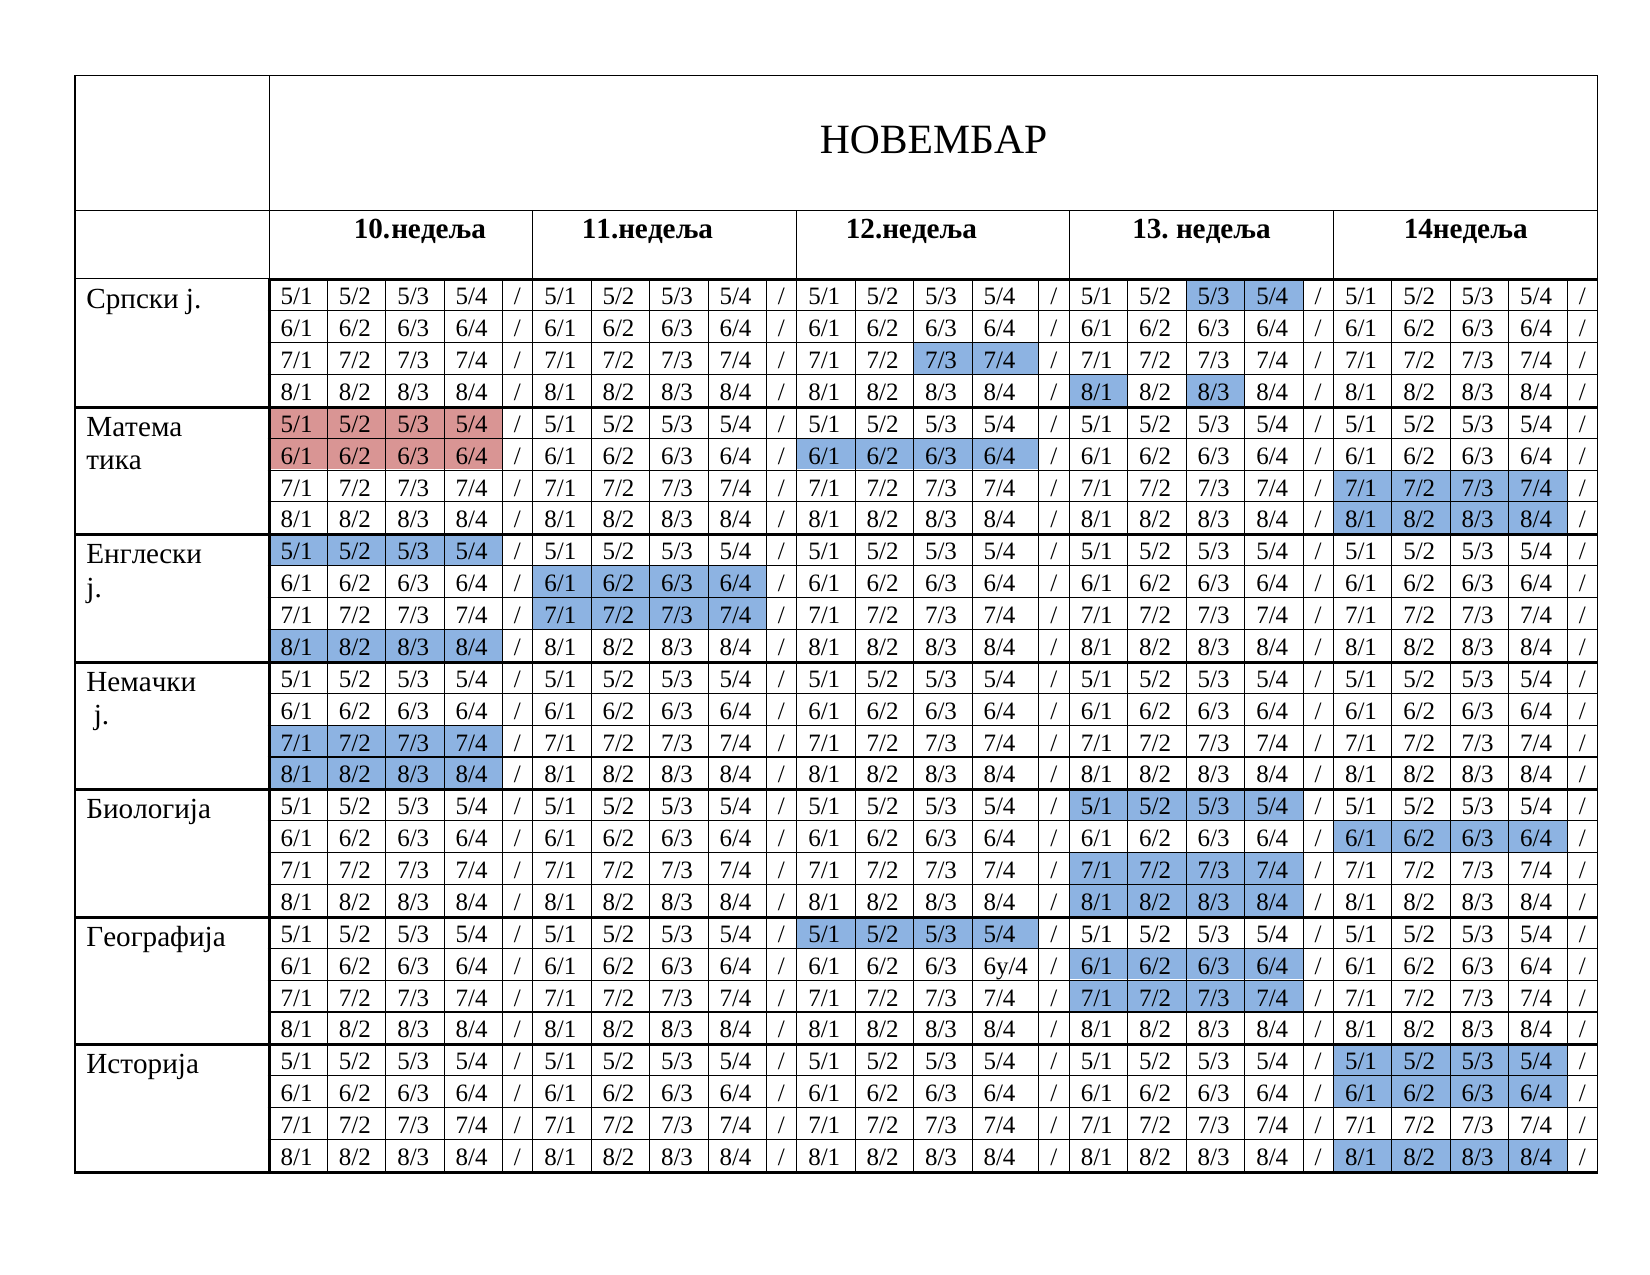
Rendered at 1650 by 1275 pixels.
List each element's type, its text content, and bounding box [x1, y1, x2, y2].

table_cell 6/4 [709, 439, 766, 469]
table_cell 8/2 [1128, 885, 1186, 916]
table_cell 5/2 [1128, 1046, 1186, 1075]
table_cell / [767, 311, 796, 342]
table_cell 5/3 [914, 791, 972, 820]
table_cell / [1039, 1046, 1069, 1075]
table_cell 8/1 [533, 630, 591, 661]
table_cell 7/1 [797, 853, 855, 884]
table_cell 6/4 [973, 694, 1038, 724]
table_cell 6/4 [973, 439, 1038, 469]
table_cell / [767, 566, 796, 597]
table_cell 7/1 [271, 981, 327, 1011]
table_cell 5/1 [1070, 409, 1127, 438]
table_cell 8/3 [1187, 630, 1244, 661]
table_cell 5/4 [445, 664, 502, 693]
table_cell 6/3 [1187, 821, 1244, 852]
table_cell 6/4 [1509, 439, 1567, 469]
table_cell / [767, 1108, 796, 1139]
table_cell / [767, 439, 796, 469]
table_cell 5/1 [271, 664, 327, 693]
table_cell 6/1 [271, 566, 327, 597]
table_cell 8/1 [1070, 1013, 1127, 1043]
table_cell 7/4 [973, 726, 1038, 756]
table_cell / [503, 375, 532, 406]
table_cell 5/3 [386, 536, 444, 565]
table_cell 6/3 [1187, 566, 1244, 597]
table_cell 5/4 [445, 1046, 502, 1075]
table_cell 8/4 [973, 502, 1038, 533]
table_cell 5/4 [973, 791, 1038, 820]
table_cell / [1304, 536, 1333, 565]
table_cell 7/1 [1070, 471, 1127, 501]
table_cell 8/3 [914, 502, 972, 533]
table_cell 7/1 [271, 726, 327, 756]
table_cell 8/2 [856, 1140, 913, 1171]
table_cell 7/2 [592, 1108, 649, 1139]
table_cell 8/4 [445, 375, 502, 406]
table_cell 6/1 [1334, 949, 1391, 979]
table_cell 8/4 [973, 630, 1038, 661]
table_cell 8/1 [1334, 885, 1391, 916]
table_cell 6/4 [973, 821, 1038, 852]
table_cell 5/2 [1392, 409, 1450, 438]
table_cell 6/2 [856, 821, 913, 852]
table_cell 5/1 [271, 536, 327, 565]
table_cell 6/2 [856, 694, 913, 724]
table_cell 8/3 [650, 1140, 708, 1171]
table_cell 8/3 [650, 885, 708, 916]
table_cell 7/4 [445, 598, 502, 629]
table_cell 8/2 [328, 885, 385, 916]
table_cell 8/3 [1187, 375, 1244, 406]
table_cell / [1304, 471, 1333, 501]
table_cell / [1568, 502, 1597, 533]
table_cell / [1304, 758, 1333, 788]
table_cell / [767, 471, 796, 501]
table_cell 8/1 [271, 885, 327, 916]
table_cell 6/2 [328, 311, 385, 342]
table_cell 6/3 [1451, 439, 1508, 469]
table_cell 5/3 [386, 664, 444, 693]
table_cell 8/1 [797, 502, 855, 533]
table_cell 6/3 [1451, 1076, 1508, 1107]
table_cell 8/1 [271, 502, 327, 533]
table_cell / [1568, 981, 1597, 1011]
table_cell 6/4 [1245, 439, 1303, 469]
table_cell 6/3 [650, 949, 708, 979]
table_cell 8/3 [650, 375, 708, 406]
table_cell 5/3 [1451, 281, 1508, 310]
table_cell 7/3 [386, 598, 444, 629]
table_cell 8/4 [445, 758, 502, 788]
table_cell 5/3 [650, 919, 708, 948]
table_cell 6/3 [650, 311, 708, 342]
table_cell 5/2 [856, 664, 913, 693]
table_cell / [767, 409, 796, 438]
table_cell 6/1 [1334, 439, 1391, 469]
table_cell 7/1 [1070, 343, 1127, 374]
table_cell 7/4 [973, 981, 1038, 1011]
table_cell 5/4 [709, 1046, 766, 1075]
table_cell 5/1 [1334, 919, 1391, 948]
table_cell / [503, 791, 532, 820]
table_cell 5/2 [328, 919, 385, 948]
table_cell 5/1 [271, 791, 327, 820]
table_cell 5/2 [856, 919, 913, 948]
table_cell 5/2 [856, 791, 913, 820]
table_cell 6/2 [1392, 694, 1450, 724]
table_cell 7/2 [856, 981, 913, 1011]
table_cell 6у/4 [973, 949, 1038, 979]
table_cell 6/2 [1128, 1076, 1186, 1107]
table_cell 5/3 [386, 409, 444, 438]
table_cell 6/4 [445, 949, 502, 979]
table_cell / [1568, 1046, 1597, 1075]
table_cell 7/3 [1187, 471, 1244, 501]
table_cell / [503, 598, 532, 629]
table_cell 6/3 [914, 311, 972, 342]
table_cell 8/3 [650, 758, 708, 788]
table_cell 8/3 [1451, 885, 1508, 916]
table_cell / [503, 919, 532, 948]
table_cell 6/3 [1451, 821, 1508, 852]
table_cell / [1039, 821, 1069, 852]
table_cell 5/1 [1070, 281, 1127, 310]
table_cell / [1039, 536, 1069, 565]
table_cell 5/1 [797, 281, 855, 310]
table_cell / [1039, 919, 1069, 948]
table_cell 7/1 [1070, 1108, 1127, 1139]
table_cell / [503, 758, 532, 788]
table_cell 5/1 [1070, 536, 1127, 565]
table_cell / [767, 1140, 796, 1171]
table_cell 8/4 [709, 375, 766, 406]
table_cell / [1568, 726, 1597, 756]
table_cell 6/2 [592, 311, 649, 342]
table_cell 7/2 [328, 726, 385, 756]
table_cell 6/2 [592, 566, 649, 597]
table_cell 6/4 [445, 821, 502, 852]
table_cell 6/4 [1509, 566, 1567, 597]
table_cell 6/2 [328, 1076, 385, 1107]
table_cell 8/4 [1509, 375, 1567, 406]
table_cell / [1568, 598, 1597, 629]
table_cell / [767, 502, 796, 533]
table_cell / [767, 791, 796, 820]
table_cell 5/4 [1509, 791, 1567, 820]
table_cell 5/3 [1451, 919, 1508, 948]
table_cell 8/1 [271, 758, 327, 788]
table_cell 8/4 [709, 630, 766, 661]
table_cell 7/4 [445, 853, 502, 884]
table_cell 8/3 [1187, 1013, 1244, 1043]
table_cell 8/4 [709, 885, 766, 916]
table_cell 8/3 [1187, 502, 1244, 533]
table_cell 6/1 [1070, 311, 1127, 342]
table_cell / [1304, 566, 1333, 597]
table_cell / [1304, 598, 1333, 629]
table_cell 5/4 [1509, 536, 1567, 565]
table_cell 5/3 [1187, 1046, 1244, 1075]
table_cell 8/4 [445, 1140, 502, 1171]
table_cell 8/1 [1070, 630, 1127, 661]
table_cell 7/2 [856, 1108, 913, 1139]
table_cell 6/4 [709, 311, 766, 342]
table_cell / [1568, 694, 1597, 724]
table_cell 7/1 [797, 471, 855, 501]
table_cell 7/3 [386, 853, 444, 884]
table_cell 8/3 [914, 758, 972, 788]
table_cell / [1568, 630, 1597, 661]
table_cell 8/3 [1451, 375, 1508, 406]
table_cell 5/2 [592, 1046, 649, 1075]
table_cell / [1304, 821, 1333, 852]
table_cell 8/4 [1245, 758, 1303, 788]
table_cell 8/3 [1451, 502, 1508, 533]
table_cell 7/4 [709, 343, 766, 374]
table_cell 7/4 [709, 726, 766, 756]
table_cell / [503, 821, 532, 852]
table_cell 7/4 [1245, 981, 1303, 1011]
table_cell / [503, 949, 532, 979]
table_cell 7/1 [1070, 981, 1127, 1011]
table_cell 7/3 [1451, 343, 1508, 374]
table_cell 6/4 [1245, 694, 1303, 724]
table_cell 5/2 [1392, 919, 1450, 948]
table_cell 7/3 [386, 726, 444, 756]
table_cell 5/1 [1070, 791, 1127, 820]
table_cell 7/1 [533, 598, 591, 629]
table_cell 8/2 [328, 1140, 385, 1171]
table_cell 8/2 [1128, 1140, 1186, 1171]
table_cell 5/2 [1128, 919, 1186, 948]
table_cell / [1039, 949, 1069, 979]
table_cell Историја [76, 1046, 268, 1171]
table_cell 7/4 [1245, 471, 1303, 501]
table_cell 7/1 [1334, 726, 1391, 756]
table_cell 8/1 [533, 758, 591, 788]
table_cell 5/2 [592, 919, 649, 948]
table_cell 5/2 [328, 791, 385, 820]
table_cell 8/1 [797, 1140, 855, 1171]
table_cell 5/1 [1334, 791, 1391, 820]
table_cell 6/3 [650, 694, 708, 724]
table_cell 6/2 [1128, 439, 1186, 469]
table_cell / [1039, 791, 1069, 820]
table_cell / [503, 343, 532, 374]
table_cell 7/1 [271, 853, 327, 884]
table_cell 8/2 [856, 375, 913, 406]
table_cell 5/4 [1245, 1046, 1303, 1075]
table_cell 7/4 [445, 343, 502, 374]
table_cell 6/1 [1334, 821, 1391, 852]
table_cell 8/2 [1128, 502, 1186, 533]
table_cell / [1304, 439, 1333, 469]
table_cell / [1568, 1140, 1597, 1171]
table_cell 6/1 [797, 311, 855, 342]
table_cell 6/3 [914, 1076, 972, 1107]
table_cell 8/1 [533, 1013, 591, 1043]
table_cell 6/3 [1187, 949, 1244, 979]
table_cell / [503, 1076, 532, 1107]
table_cell / [503, 853, 532, 884]
table_cell 6/2 [328, 439, 385, 469]
table_cell / [503, 281, 532, 310]
table_cell 6/4 [445, 566, 502, 597]
table_cell / [767, 630, 796, 661]
table_cell 7/4 [1245, 726, 1303, 756]
table_cell 8/1 [533, 1140, 591, 1171]
table_cell 8/2 [1392, 502, 1450, 533]
table_cell 6/1 [533, 439, 591, 469]
table_cell 7/3 [386, 1108, 444, 1139]
table_cell / [503, 439, 532, 469]
table_cell 8/1 [271, 375, 327, 406]
table_cell 8/2 [1128, 630, 1186, 661]
table_cell / [1304, 311, 1333, 342]
table_cell 5/4 [1245, 409, 1303, 438]
table_cell 6/1 [533, 1076, 591, 1107]
table_cell 8/1 [1334, 1140, 1391, 1171]
table_cell 6/3 [914, 439, 972, 469]
table_cell / [1568, 281, 1597, 310]
table_cell / [1039, 758, 1069, 788]
table_cell 7/1 [271, 598, 327, 629]
table_cell 12.недеља [797, 211, 1069, 278]
table_cell / [767, 343, 796, 374]
table_cell 7/4 [445, 471, 502, 501]
table_cell 8/1 [1070, 885, 1127, 916]
table_cell 7/1 [271, 1108, 327, 1139]
table_cell 8/1 [533, 502, 591, 533]
table_header НОВЕМБАР [270, 76, 1597, 210]
table_cell 7/3 [650, 471, 708, 501]
table_cell / [1568, 821, 1597, 852]
table_cell 5/1 [1070, 664, 1127, 693]
table_cell / [1039, 885, 1069, 916]
table_cell 6/3 [1187, 311, 1244, 342]
table_cell 8/4 [1245, 630, 1303, 661]
table_cell 5/2 [1128, 791, 1186, 820]
table_cell / [1568, 409, 1597, 438]
table_cell 8/2 [328, 502, 385, 533]
table_cell 5/2 [328, 281, 385, 310]
table_cell / [1039, 853, 1069, 884]
table_cell 8/2 [1128, 375, 1186, 406]
table_cell 8/4 [1245, 885, 1303, 916]
table_cell 6/3 [914, 821, 972, 852]
table_cell 7/3 [1187, 726, 1244, 756]
table_cell 5/2 [592, 281, 649, 310]
table_cell 6/3 [650, 1076, 708, 1107]
table_cell 5/4 [445, 919, 502, 948]
table_cell / [1039, 598, 1069, 629]
table_cell 13. недеља [1070, 211, 1333, 278]
table_cell 7/4 [1245, 1108, 1303, 1139]
table_cell 6/2 [1392, 311, 1450, 342]
table_cell 6/4 [1509, 821, 1567, 852]
table_cell 5/2 [592, 409, 649, 438]
table_cell / [767, 949, 796, 979]
table_cell 8/2 [592, 1140, 649, 1171]
table_cell 6/4 [1245, 311, 1303, 342]
table_cell 5/4 [973, 919, 1038, 948]
table_cell 5/1 [797, 664, 855, 693]
table_cell 5/1 [1334, 536, 1391, 565]
table_cell 6/1 [1334, 694, 1391, 724]
table_cell 6/1 [797, 821, 855, 852]
table_cell 8/1 [1070, 502, 1127, 533]
table_cell 5/3 [386, 1046, 444, 1075]
table_cell 5/2 [592, 791, 649, 820]
table_cell / [503, 1046, 532, 1075]
table_cell / [1039, 409, 1069, 438]
table_cell 6/4 [973, 566, 1038, 597]
table_cell / [503, 502, 532, 533]
table_cell 8/3 [1187, 885, 1244, 916]
table_cell 7/1 [797, 598, 855, 629]
table_cell 7/3 [650, 853, 708, 884]
table_cell 6/2 [1392, 949, 1450, 979]
table_cell 7/2 [1128, 853, 1186, 884]
table_cell 5/1 [533, 664, 591, 693]
table_cell 7/4 [1245, 853, 1303, 884]
table_cell 8/4 [445, 502, 502, 533]
table_cell / [767, 821, 796, 852]
table_cell 5/3 [1187, 919, 1244, 948]
table_cell 7/3 [914, 981, 972, 1011]
table_cell 5/4 [709, 536, 766, 565]
table_cell 6/3 [1451, 694, 1508, 724]
table_cell 7/2 [1392, 598, 1450, 629]
table_cell 7/2 [1392, 853, 1450, 884]
table_cell 8/4 [973, 1013, 1038, 1043]
table_cell / [1304, 630, 1333, 661]
table_cell 6/1 [1334, 566, 1391, 597]
table_cell 6/2 [328, 949, 385, 979]
table_cell 7/2 [856, 343, 913, 374]
table_cell 8/1 [797, 758, 855, 788]
table_cell 8/3 [386, 1013, 444, 1043]
table_cell 5/3 [650, 664, 708, 693]
table_cell 7/3 [650, 726, 708, 756]
table_cell 7/3 [386, 981, 444, 1011]
table_cell 5/2 [328, 409, 385, 438]
table_cell / [1039, 1140, 1069, 1171]
table_cell 7/4 [1509, 853, 1567, 884]
table_cell 7/4 [973, 343, 1038, 374]
table_cell / [1304, 919, 1333, 948]
table_cell / [503, 566, 532, 597]
table_cell / [1039, 664, 1069, 693]
table_cell 8/1 [1334, 630, 1391, 661]
table_cell 5/2 [856, 1046, 913, 1075]
table_cell 7/4 [1245, 343, 1303, 374]
table_cell 6/2 [328, 566, 385, 597]
table_cell 8/4 [445, 630, 502, 661]
table_cell 6/3 [914, 566, 972, 597]
table_cell / [1568, 439, 1597, 469]
table_cell 5/4 [973, 536, 1038, 565]
table_cell 5/3 [1451, 1046, 1508, 1075]
table_cell 7/1 [271, 343, 327, 374]
table_cell 6/2 [1128, 311, 1186, 342]
table_cell 8/1 [797, 1013, 855, 1043]
table_cell 7/3 [650, 1108, 708, 1139]
table_cell 8/1 [1070, 758, 1127, 788]
table_cell 5/3 [650, 281, 708, 310]
table_cell 5/1 [1070, 1046, 1127, 1075]
table_cell 8/2 [1392, 1140, 1450, 1171]
table_cell 6/2 [856, 1076, 913, 1107]
table_cell 7/1 [1334, 598, 1391, 629]
table_cell / [1304, 281, 1333, 310]
table_cell 5/2 [1128, 281, 1186, 310]
table_cell 8/2 [1392, 758, 1450, 788]
table_cell / [767, 1046, 796, 1075]
table_cell 5/4 [1509, 1046, 1567, 1075]
table_cell 5/1 [271, 919, 327, 948]
table_cell 5/1 [533, 409, 591, 438]
table_cell 5/1 [797, 1046, 855, 1075]
table_cell 5/4 [445, 409, 502, 438]
table_cell 5/1 [533, 791, 591, 820]
table_cell 7/3 [1187, 981, 1244, 1011]
table_cell 6/1 [1070, 694, 1127, 724]
table_cell 8/3 [914, 885, 972, 916]
table_cell 7/4 [1509, 1108, 1567, 1139]
table_cell / [503, 885, 532, 916]
table_cell / [1039, 343, 1069, 374]
table_cell 6/3 [1187, 439, 1244, 469]
table_cell 5/4 [709, 664, 766, 693]
table_cell 6/1 [797, 566, 855, 597]
table_cell 6/3 [1451, 566, 1508, 597]
table_cell / [1304, 726, 1333, 756]
table_cell 6/4 [973, 1076, 1038, 1107]
table_cell 6/1 [1070, 439, 1127, 469]
table_cell 7/4 [445, 726, 502, 756]
table_cell 5/1 [1334, 281, 1391, 310]
table_cell / [1304, 694, 1333, 724]
table_cell / [503, 409, 532, 438]
table_cell / [503, 726, 532, 756]
table_cell 8/4 [445, 1013, 502, 1043]
table_cell / [1568, 885, 1597, 916]
table_cell 6/1 [271, 1076, 327, 1107]
table_cell 6/3 [386, 439, 444, 469]
table_cell 6/4 [445, 1076, 502, 1107]
table_cell / [1039, 471, 1069, 501]
table_cell 6/2 [592, 1076, 649, 1107]
table_cell / [1568, 1013, 1597, 1043]
table_cell 7/2 [1392, 471, 1450, 501]
table_cell / [1568, 536, 1597, 565]
table_cell / [1568, 471, 1597, 501]
table_cell 7/1 [1070, 726, 1127, 756]
table_cell 5/3 [386, 919, 444, 948]
table_cell 5/3 [650, 409, 708, 438]
table_cell 7/1 [1334, 1108, 1391, 1139]
table_cell 8/1 [533, 885, 591, 916]
table_cell 7/1 [1334, 981, 1391, 1011]
table_cell / [1039, 375, 1069, 406]
table_cell 8/1 [271, 630, 327, 661]
table_cell 7/2 [328, 981, 385, 1011]
table_cell 8/2 [856, 502, 913, 533]
table_cell Биологија [76, 791, 268, 916]
table_cell / [1304, 1108, 1333, 1139]
table_cell 6/1 [533, 694, 591, 724]
table_cell / [1304, 1140, 1333, 1171]
table_cell / [1304, 949, 1333, 979]
table_cell 5/3 [1451, 536, 1508, 565]
table_header [76, 76, 269, 210]
table_cell 7/3 [914, 1108, 972, 1139]
table_cell 6/1 [533, 566, 591, 597]
table_cell 7/4 [973, 1108, 1038, 1139]
table_cell 5/4 [973, 281, 1038, 310]
table_cell 7/3 [914, 343, 972, 374]
table_cell 6/1 [271, 949, 327, 979]
table_cell 5/2 [1392, 791, 1450, 820]
table_cell 7/3 [914, 471, 972, 501]
table_cell 5/2 [1392, 664, 1450, 693]
table_cell 6/3 [386, 1076, 444, 1107]
table_cell 8/1 [533, 375, 591, 406]
table_cell 8/1 [797, 630, 855, 661]
table_cell 5/3 [914, 1046, 972, 1075]
table_cell 8/4 [1245, 1140, 1303, 1171]
table_cell 6/4 [709, 949, 766, 979]
table_cell 7/2 [1128, 726, 1186, 756]
table_cell 8/1 [271, 1140, 327, 1171]
table_cell 6/1 [533, 311, 591, 342]
table_cell 8/3 [1451, 1140, 1508, 1171]
table_cell 5/4 [1509, 281, 1567, 310]
table_cell / [1304, 409, 1333, 438]
table_cell 8/1 [1334, 375, 1391, 406]
table_cell 7/3 [650, 981, 708, 1011]
table_cell / [1304, 853, 1333, 884]
table_cell 5/3 [1451, 664, 1508, 693]
table_cell 6/4 [445, 311, 502, 342]
table_cell 8/2 [856, 630, 913, 661]
table_cell 7/4 [709, 981, 766, 1011]
table_cell / [1568, 566, 1597, 597]
table_cell 5/3 [1187, 791, 1244, 820]
table_cell 7/3 [1451, 853, 1508, 884]
table_cell 7/1 [1334, 471, 1391, 501]
table_cell 7/3 [1451, 471, 1508, 501]
table_cell 5/2 [1392, 536, 1450, 565]
table_cell 11.недеља [533, 211, 796, 278]
table_cell 6/3 [914, 949, 972, 979]
table_cell 8/4 [973, 885, 1038, 916]
table_cell 5/3 [1187, 664, 1244, 693]
table_cell 5/4 [1509, 409, 1567, 438]
table_cell 7/2 [328, 343, 385, 374]
table_cell 7/2 [592, 598, 649, 629]
table_cell / [1568, 919, 1597, 948]
table_cell 5/3 [914, 919, 972, 948]
table_cell / [767, 694, 796, 724]
table_cell 7/3 [650, 343, 708, 374]
table_cell 6/3 [1451, 949, 1508, 979]
table_cell 7/3 [914, 853, 972, 884]
table_cell / [1568, 949, 1597, 979]
table_cell 5/3 [1451, 409, 1508, 438]
table_cell 6/1 [533, 821, 591, 852]
table_cell 7/2 [856, 853, 913, 884]
table_cell 5/3 [386, 281, 444, 310]
table_cell 6/1 [271, 439, 327, 469]
table_cell 8/3 [1451, 758, 1508, 788]
table_cell / [1304, 885, 1333, 916]
table_cell 8/2 [328, 375, 385, 406]
table_cell 7/1 [797, 726, 855, 756]
table_cell 5/3 [914, 664, 972, 693]
table_cell 7/2 [1128, 598, 1186, 629]
table_cell 5/4 [973, 409, 1038, 438]
table_cell / [767, 598, 796, 629]
table_cell Географија [76, 919, 268, 1043]
table_cell 8/4 [709, 1140, 766, 1171]
table_cell 6/3 [386, 821, 444, 852]
table_cell 5/1 [533, 919, 591, 948]
table_cell 5/2 [328, 664, 385, 693]
table_cell 5/2 [592, 536, 649, 565]
table_cell / [767, 853, 796, 884]
table_cell / [503, 536, 532, 565]
table_cell 8/3 [1187, 758, 1244, 788]
table_cell 6/2 [856, 949, 913, 979]
table_cell 5/1 [1334, 1046, 1391, 1075]
table_cell 5/3 [1451, 791, 1508, 820]
table_cell 5/2 [1128, 409, 1186, 438]
table_cell 6/2 [1392, 439, 1450, 469]
table_cell 5/4 [1245, 664, 1303, 693]
table_cell 8/4 [1509, 502, 1567, 533]
table_cell 5/2 [1392, 1046, 1450, 1075]
table_cell 6/3 [1187, 694, 1244, 724]
table_cell 7/2 [1392, 1108, 1450, 1139]
table_cell 5/2 [328, 1046, 385, 1075]
table_cell / [1304, 1076, 1333, 1107]
table_cell 8/2 [1392, 885, 1450, 916]
table_cell / [1304, 1013, 1333, 1043]
table_cell 6/4 [709, 821, 766, 852]
table_cell 7/4 [1509, 471, 1567, 501]
table_cell 5/2 [1128, 664, 1186, 693]
table_cell 7/2 [328, 598, 385, 629]
table_cell 7/3 [386, 343, 444, 374]
table_cell 6/2 [1392, 1076, 1450, 1107]
table_cell 8/2 [592, 375, 649, 406]
table_cell 7/1 [797, 343, 855, 374]
table_cell 7/4 [973, 598, 1038, 629]
table_cell 6/1 [1070, 1076, 1127, 1107]
table_cell 8/3 [914, 1013, 972, 1043]
table_cell 6/2 [856, 439, 913, 469]
table_cell 8/1 [1334, 502, 1391, 533]
table_cell 8/2 [592, 758, 649, 788]
table_cell 7/1 [533, 726, 591, 756]
table_cell / [503, 1140, 532, 1171]
table_cell 7/3 [1187, 853, 1244, 884]
table_cell 6/2 [1128, 821, 1186, 852]
table_cell 7/3 [1187, 343, 1244, 374]
table_cell 7/4 [709, 598, 766, 629]
table_cell 8/3 [386, 885, 444, 916]
table_cell 7/3 [1187, 1108, 1244, 1139]
table_cell 7/3 [386, 471, 444, 501]
table_cell 6/1 [1070, 566, 1127, 597]
table_cell 5/4 [1245, 791, 1303, 820]
table_cell 7/2 [1128, 981, 1186, 1011]
table_cell 7/3 [1451, 981, 1508, 1011]
table_cell / [503, 981, 532, 1011]
table_cell 8/3 [1187, 1140, 1244, 1171]
table_cell 6/1 [797, 694, 855, 724]
table_cell 6/2 [856, 311, 913, 342]
table_cell 6/1 [271, 694, 327, 724]
table_cell 6/1 [797, 949, 855, 979]
table_cell 6/2 [1128, 949, 1186, 979]
table_cell 7/2 [1392, 343, 1450, 374]
table_cell 8/4 [1509, 758, 1567, 788]
table_cell 8/2 [856, 885, 913, 916]
table_cell 6/3 [650, 439, 708, 469]
table_cell 8/3 [386, 1140, 444, 1171]
table_cell 8/4 [445, 885, 502, 916]
table_cell 8/3 [386, 502, 444, 533]
table_cell 6/2 [328, 694, 385, 724]
table_cell 5/1 [271, 1046, 327, 1075]
table_cell 6/4 [709, 694, 766, 724]
table_cell 6/1 [797, 1076, 855, 1107]
table_cell Немачки ј. [76, 664, 268, 788]
table_cell 8/2 [856, 1013, 913, 1043]
table_cell 6/4 [1245, 1076, 1303, 1107]
table_cell 5/4 [1509, 919, 1567, 948]
table_cell 8/1 [1070, 1140, 1127, 1171]
table_cell 8/4 [973, 1140, 1038, 1171]
table_cell 6/3 [386, 566, 444, 597]
table_cell / [767, 981, 796, 1011]
table_cell 6/1 [1070, 821, 1127, 852]
table_cell 8/3 [650, 502, 708, 533]
table_cell 7/2 [328, 853, 385, 884]
table_cell 6/3 [386, 311, 444, 342]
table_cell 6/2 [592, 949, 649, 979]
table_cell 7/4 [1509, 726, 1567, 756]
table_cell 7/4 [709, 1108, 766, 1139]
table_cell 8/3 [1451, 1013, 1508, 1043]
table_cell Енглески ј. [76, 536, 268, 661]
table_cell / [1568, 343, 1597, 374]
table_cell 7/3 [914, 598, 972, 629]
table_cell 8/2 [1128, 1013, 1186, 1043]
table_cell 6/4 [1509, 949, 1567, 979]
table_cell 7/2 [1392, 726, 1450, 756]
table_cell 8/2 [328, 1013, 385, 1043]
table_cell 6/2 [1128, 566, 1186, 597]
table_cell 6/4 [1245, 821, 1303, 852]
table_cell 8/3 [386, 758, 444, 788]
table_cell 5/3 [1187, 536, 1244, 565]
table_cell 6/4 [1245, 949, 1303, 979]
table_cell 5/1 [271, 281, 327, 310]
table_cell 8/1 [1070, 375, 1127, 406]
table_cell 5/3 [650, 791, 708, 820]
table_cell 7/4 [709, 853, 766, 884]
table_cell 8/4 [709, 1013, 766, 1043]
table_cell / [503, 630, 532, 661]
table_cell 8/3 [650, 1013, 708, 1043]
table_cell 5/4 [445, 791, 502, 820]
table_cell 8/2 [592, 502, 649, 533]
table_cell 8/4 [1509, 1140, 1567, 1171]
table_cell 7/1 [797, 1108, 855, 1139]
table_cell / [1039, 311, 1069, 342]
table_cell / [503, 1013, 532, 1043]
table_cell 6/1 [797, 439, 855, 469]
table_cell 5/4 [1245, 536, 1303, 565]
table_cell 8/1 [797, 375, 855, 406]
table_cell / [767, 1013, 796, 1043]
table_cell 6/4 [709, 1076, 766, 1107]
table_cell 8/4 [709, 758, 766, 788]
table_cell 7/2 [1128, 471, 1186, 501]
table_cell 7/4 [1509, 343, 1567, 374]
table_cell 7/1 [1070, 853, 1127, 884]
table_cell 8/4 [1245, 502, 1303, 533]
table_cell 5/3 [650, 1046, 708, 1075]
table_cell 5/2 [1392, 281, 1450, 310]
table_cell 7/4 [445, 981, 502, 1011]
table_cell 8/2 [592, 630, 649, 661]
table_cell 8/4 [709, 502, 766, 533]
table_cell 5/1 [797, 791, 855, 820]
table_cell 6/1 [1334, 311, 1391, 342]
table_cell 8/2 [1392, 630, 1450, 661]
table_cell 7/2 [592, 471, 649, 501]
table_cell 5/4 [709, 409, 766, 438]
table_cell 7/2 [1128, 1108, 1186, 1139]
table_cell 6/3 [1187, 1076, 1244, 1107]
table_cell 8/2 [856, 758, 913, 788]
table_cell 5/4 [709, 791, 766, 820]
table_cell 6/3 [1451, 311, 1508, 342]
table_cell 7/2 [856, 726, 913, 756]
table_cell / [1039, 1108, 1069, 1139]
table_cell 5/1 [797, 919, 855, 948]
table_cell 5/4 [445, 536, 502, 565]
table_cell 7/3 [650, 598, 708, 629]
table_cell 5/3 [1187, 409, 1244, 438]
table_cell / [503, 311, 532, 342]
table_cell 8/2 [1392, 1013, 1450, 1043]
table_cell 7/1 [533, 1108, 591, 1139]
table_cell / [1568, 853, 1597, 884]
table_cell / [1568, 1076, 1597, 1107]
table_cell / [503, 664, 532, 693]
table_cell / [1039, 566, 1069, 597]
table_cell 8/2 [592, 1013, 649, 1043]
table_cell 7/2 [328, 1108, 385, 1139]
table_cell 5/4 [1245, 919, 1303, 948]
table_cell / [767, 375, 796, 406]
table_cell 6/1 [271, 821, 327, 852]
table_cell 8/4 [1509, 1013, 1567, 1043]
table_cell 6/4 [1509, 694, 1567, 724]
table_cell / [1568, 664, 1597, 693]
table_cell 7/3 [914, 726, 972, 756]
table_cell 7/2 [592, 853, 649, 884]
table_cell / [767, 758, 796, 788]
table_cell 5/3 [650, 536, 708, 565]
table_cell 7/4 [973, 471, 1038, 501]
table_cell 5/3 [914, 409, 972, 438]
table_cell 5/1 [1334, 664, 1391, 693]
table_cell 5/4 [1245, 281, 1303, 310]
table_cell 7/1 [533, 853, 591, 884]
table_cell / [1304, 375, 1333, 406]
table_cell 7/1 [533, 343, 591, 374]
table_cell 8/2 [592, 885, 649, 916]
table_cell / [1304, 981, 1333, 1011]
table_cell / [1039, 281, 1069, 310]
table_cell / [767, 885, 796, 916]
table_cell 7/3 [1451, 1108, 1508, 1139]
table_cell 8/2 [328, 758, 385, 788]
table_cell 5/4 [973, 1046, 1038, 1075]
table_cell 8/4 [973, 758, 1038, 788]
table_cell / [767, 1076, 796, 1107]
table_cell 7/1 [1070, 598, 1127, 629]
table_cell 7/2 [1392, 981, 1450, 1011]
table_cell [76, 211, 269, 278]
table_cell 5/4 [973, 664, 1038, 693]
table_cell 5/1 [533, 1046, 591, 1075]
table_cell / [1304, 1046, 1333, 1075]
table_cell / [1039, 981, 1069, 1011]
table_cell 8/3 [650, 630, 708, 661]
table_cell / [1039, 726, 1069, 756]
table_cell 5/4 [445, 281, 502, 310]
table_cell 7/2 [592, 981, 649, 1011]
table_cell 14недеља [1334, 211, 1597, 278]
table_cell 7/2 [592, 726, 649, 756]
table_cell 8/1 [797, 885, 855, 916]
table_cell / [1039, 1076, 1069, 1107]
table_cell 7/3 [1187, 598, 1244, 629]
table_cell Српски ј. [76, 279, 268, 406]
table_cell 7/2 [592, 343, 649, 374]
table_cell 6/4 [1509, 1076, 1567, 1107]
table_cell 7/4 [973, 853, 1038, 884]
table_cell 8/3 [914, 375, 972, 406]
table_cell 8/1 [1334, 1013, 1391, 1043]
table_cell 5/3 [386, 791, 444, 820]
table_cell 5/2 [856, 536, 913, 565]
table_cell 6/3 [650, 566, 708, 597]
table_cell 8/2 [1128, 758, 1186, 788]
table_cell 8/4 [1245, 375, 1303, 406]
table_cell 7/4 [1509, 981, 1567, 1011]
table_cell 7/4 [445, 1108, 502, 1139]
table_cell 7/1 [1334, 343, 1391, 374]
table_cell 5/2 [592, 664, 649, 693]
table_cell 5/1 [271, 409, 327, 438]
table_cell 5/1 [533, 281, 591, 310]
table_cell 7/2 [328, 471, 385, 501]
table_cell 5/2 [1128, 536, 1186, 565]
table_cell / [1568, 758, 1597, 788]
table_cell / [767, 536, 796, 565]
table_cell 5/1 [533, 536, 591, 565]
table_cell / [503, 694, 532, 724]
table_cell 6/2 [856, 566, 913, 597]
table_cell 5/1 [797, 536, 855, 565]
table_cell 6/2 [1392, 566, 1450, 597]
table_cell / [1568, 375, 1597, 406]
table_cell 6/1 [533, 949, 591, 979]
table_cell 7/1 [797, 981, 855, 1011]
table_cell 6/4 [973, 311, 1038, 342]
table_cell 7/1 [271, 471, 327, 501]
table_cell 5/2 [328, 536, 385, 565]
table_cell 5/4 [1509, 664, 1567, 693]
table_cell / [1304, 343, 1333, 374]
table_cell / [767, 664, 796, 693]
table_cell 8/1 [271, 1013, 327, 1043]
table_cell / [767, 281, 796, 310]
table_cell / [1568, 311, 1597, 342]
table_cell / [767, 726, 796, 756]
table_cell 7/3 [1451, 726, 1508, 756]
table_cell 5/4 [709, 281, 766, 310]
table_cell 8/4 [1245, 1013, 1303, 1043]
table_cell 6/4 [445, 694, 502, 724]
table_cell 5/4 [709, 919, 766, 948]
table_cell 8/3 [914, 630, 972, 661]
table_cell 8/2 [1392, 375, 1450, 406]
table_cell 6/2 [592, 821, 649, 852]
table_cell / [1304, 502, 1333, 533]
table_cell недеља [270, 211, 532, 278]
table_cell 6/3 [386, 694, 444, 724]
table_cell / [1039, 439, 1069, 469]
table_cell / [1304, 791, 1333, 820]
table_cell / [503, 471, 532, 501]
table_cell / [1304, 664, 1333, 693]
table_cell 7/1 [533, 471, 591, 501]
table_cell 6/2 [592, 439, 649, 469]
table_cell 8/3 [386, 630, 444, 661]
table_cell 6/4 [445, 439, 502, 469]
table_cell 6/1 [1070, 949, 1127, 979]
table_cell 7/4 [1245, 598, 1303, 629]
table_cell 8/3 [386, 375, 444, 406]
table_cell 6/4 [1245, 566, 1303, 597]
table_cell 6/4 [709, 566, 766, 597]
table_cell / [1568, 791, 1597, 820]
table_cell 6/3 [386, 949, 444, 979]
table_cell 5/3 [1187, 281, 1244, 310]
table_cell / [1039, 630, 1069, 661]
table_cell 6/1 [1334, 1076, 1391, 1107]
table_cell 7/4 [1509, 598, 1567, 629]
table_cell 7/2 [856, 598, 913, 629]
table_cell 6/1 [271, 311, 327, 342]
table_cell / [1568, 1108, 1597, 1139]
table_cell 7/1 [533, 981, 591, 1011]
table_cell 5/1 [797, 409, 855, 438]
table_cell 8/4 [1509, 630, 1567, 661]
table_cell 5/2 [856, 409, 913, 438]
table_cell / [503, 1108, 532, 1139]
table_cell 6/3 [650, 821, 708, 852]
table_cell 5/1 [1334, 409, 1391, 438]
table_cell Матема тика [76, 409, 268, 533]
table_cell 8/1 [1334, 758, 1391, 788]
table_cell 6/2 [1128, 694, 1186, 724]
table_cell 5/2 [856, 281, 913, 310]
table_cell 6/2 [1392, 821, 1450, 852]
table_cell 8/3 [1451, 630, 1508, 661]
table_cell / [1039, 694, 1069, 724]
table_cell / [767, 919, 796, 948]
table_cell / [1039, 502, 1069, 533]
table_cell 5/3 [914, 281, 972, 310]
table_cell 6/2 [328, 821, 385, 852]
table_cell 6/4 [1509, 311, 1567, 342]
table_cell 8/3 [914, 1140, 972, 1171]
table_cell 6/3 [914, 694, 972, 724]
table_cell 8/2 [328, 630, 385, 661]
table_cell 7/4 [709, 471, 766, 501]
table_cell 6/2 [592, 694, 649, 724]
table_cell 7/1 [1334, 853, 1391, 884]
table_cell 7/2 [856, 471, 913, 501]
table_cell 8/4 [1509, 885, 1567, 916]
table_cell 7/3 [1451, 598, 1508, 629]
table_cell 5/1 [1070, 919, 1127, 948]
table_cell 8/4 [973, 375, 1038, 406]
table_cell / [1039, 1013, 1069, 1043]
table_cell 7/2 [1128, 343, 1186, 374]
table_cell 5/3 [914, 536, 972, 565]
